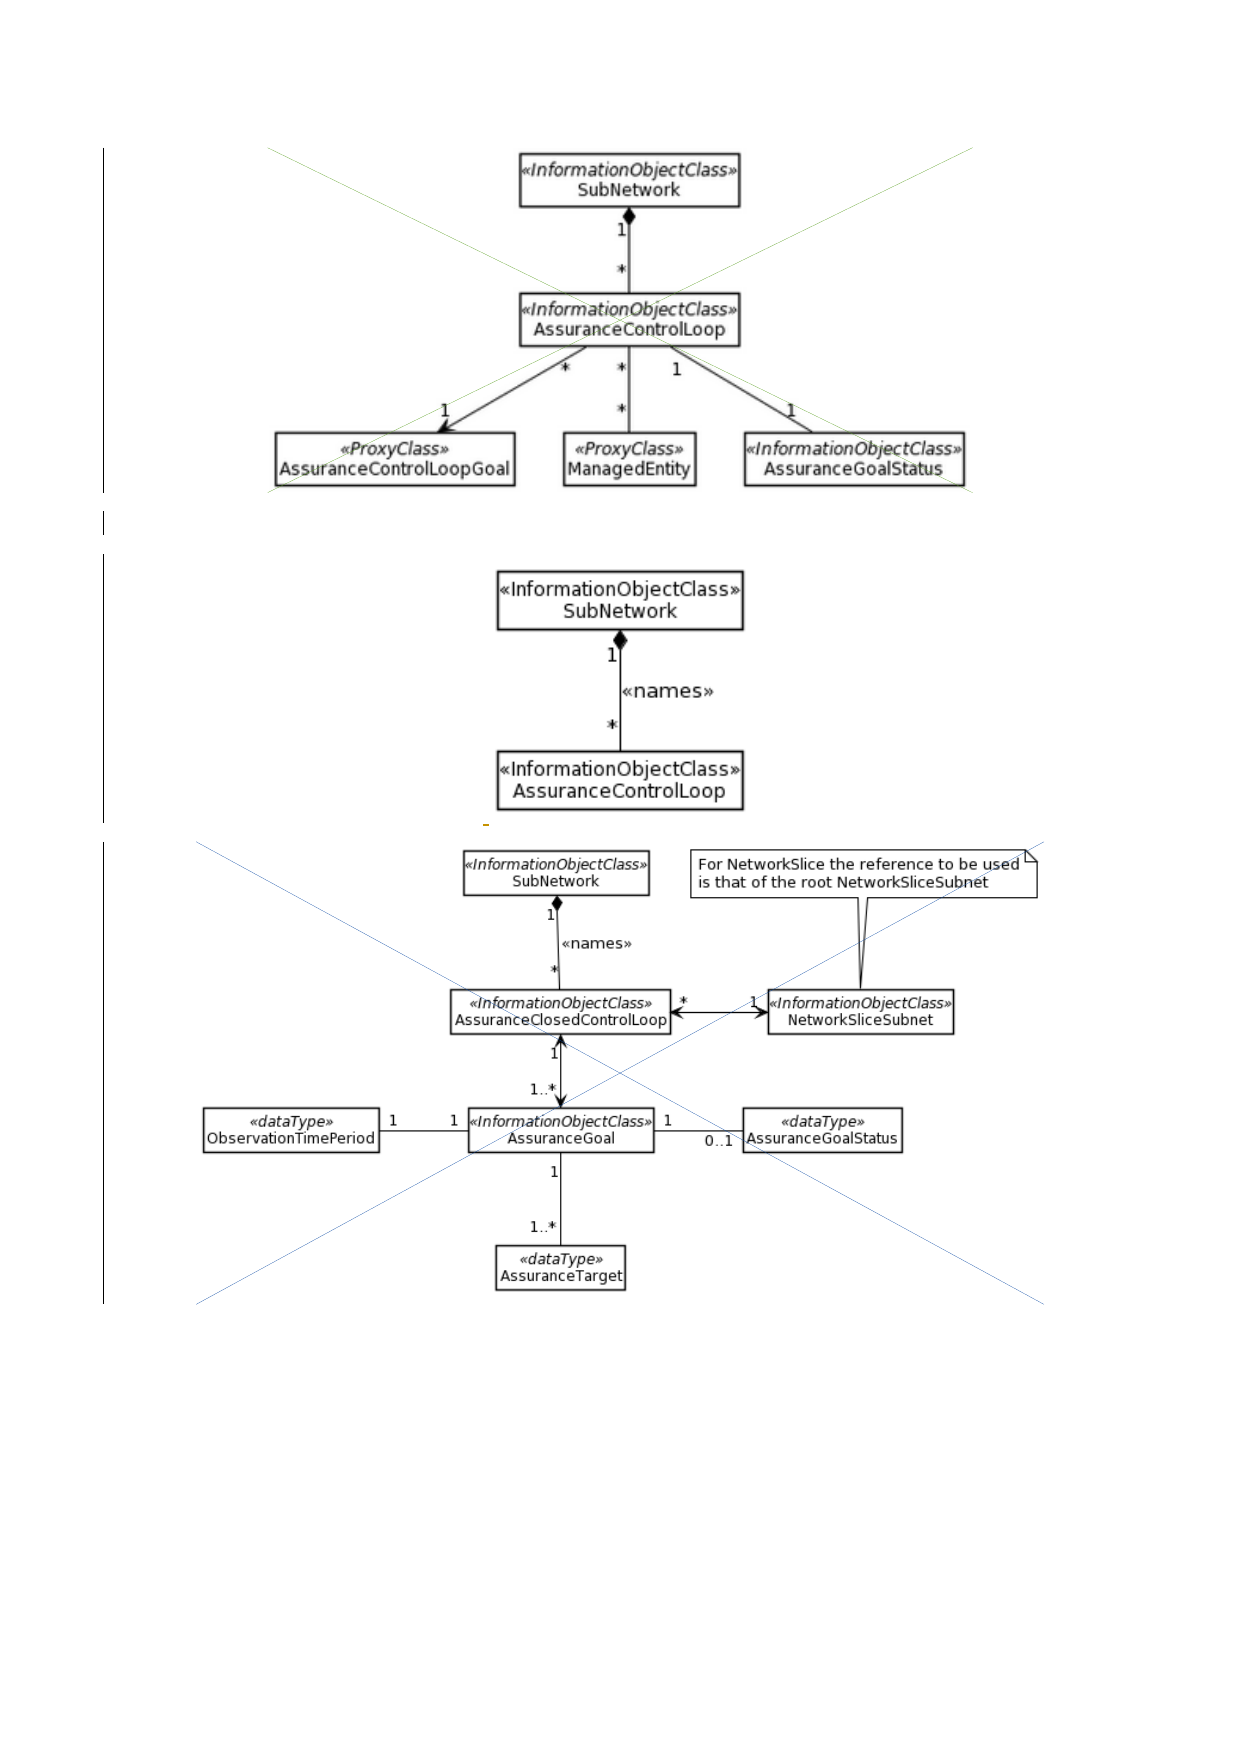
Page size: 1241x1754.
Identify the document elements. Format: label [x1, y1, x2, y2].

picture [488, 554, 758, 823]
picture [622, 843, 1044, 1303]
picture [197, 841, 1043, 1072]
picture [196, 843, 618, 1303]
picture [269, 147, 971, 319]
picture [623, 149, 973, 492]
picture [267, 149, 618, 492]
picture [270, 321, 971, 493]
picture [198, 1074, 1043, 1305]
